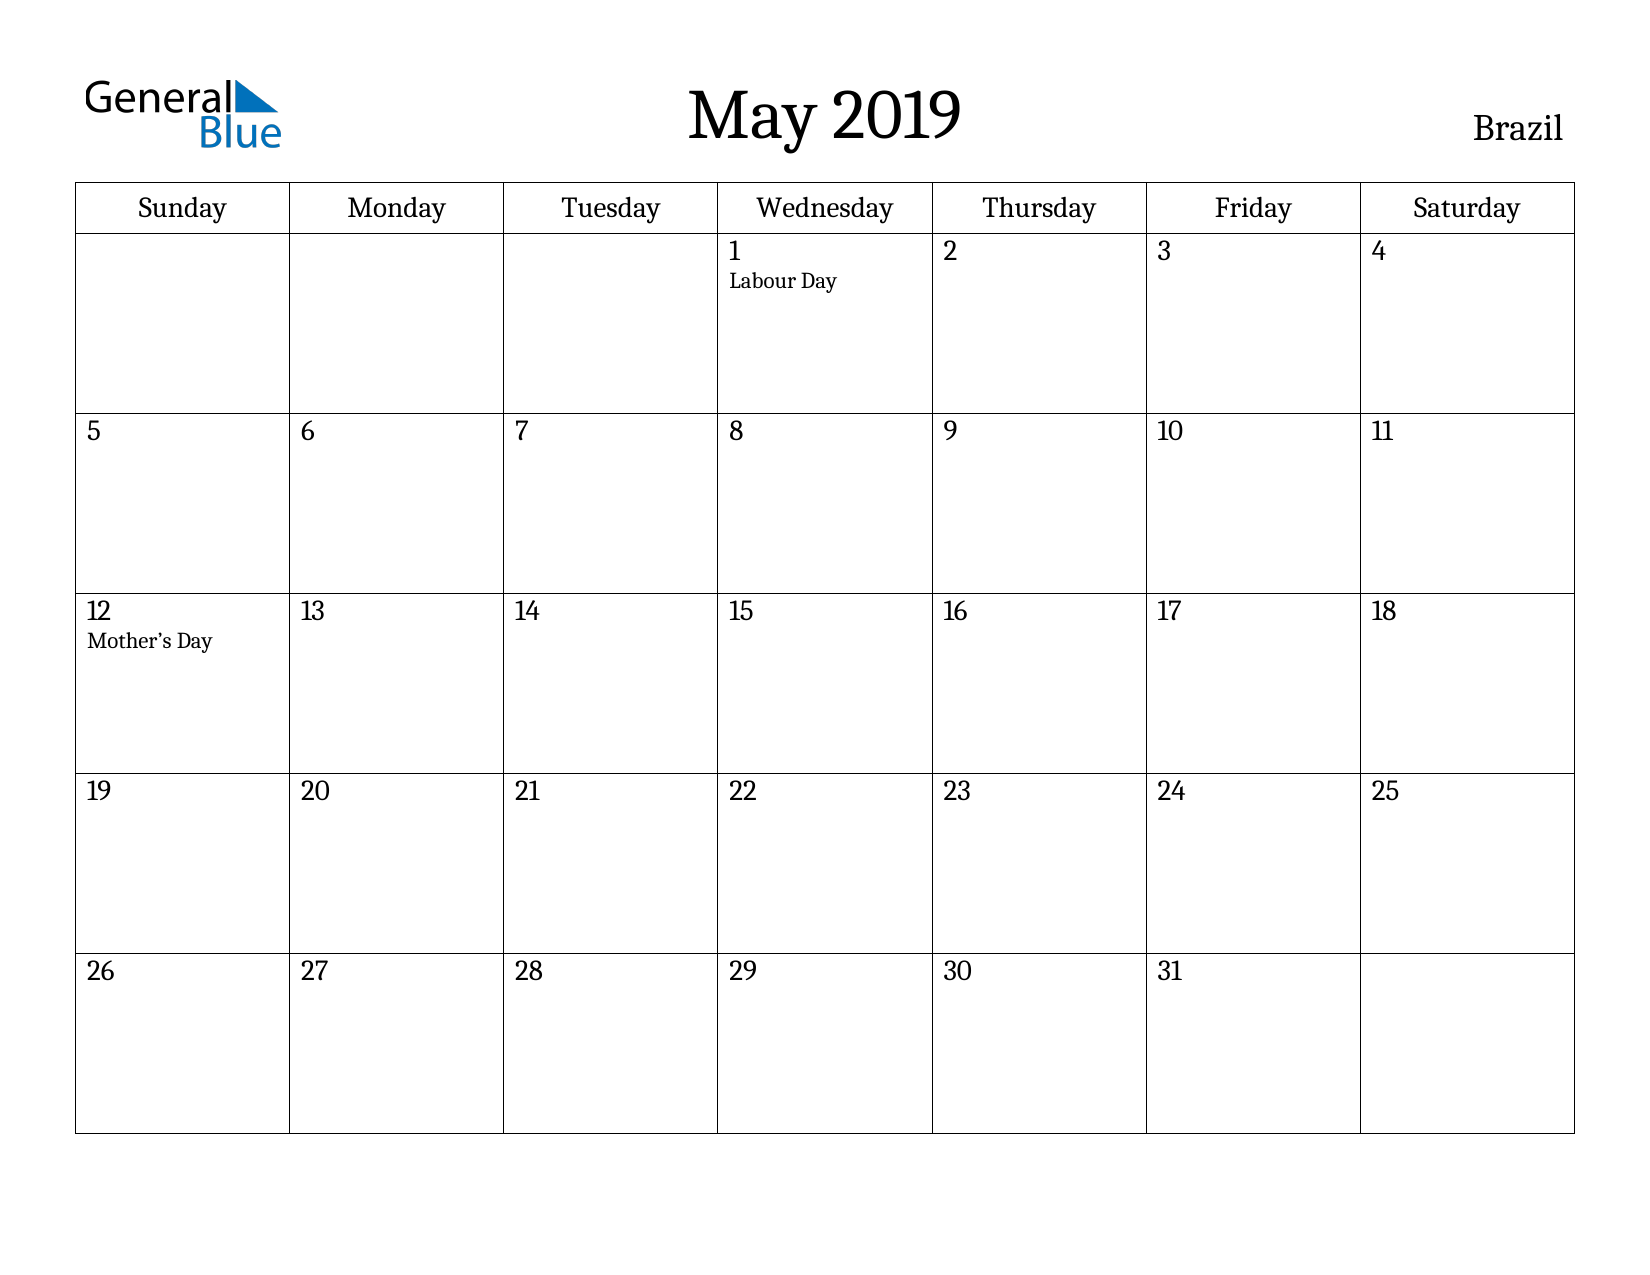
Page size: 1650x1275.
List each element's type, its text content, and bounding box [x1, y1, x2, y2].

table_cell [76, 808, 289, 953]
table_cell 21 [504, 774, 717, 807]
table_cell [1147, 267, 1360, 413]
table_cell [290, 448, 503, 593]
table_header [76, 75, 503, 182]
table_cell Thursday [933, 183, 1146, 233]
table_cell [1361, 627, 1574, 773]
table_cell Sunday [76, 183, 289, 233]
table_cell [933, 267, 1146, 413]
table_cell 17 [1147, 594, 1360, 627]
table_cell Monday [290, 183, 503, 233]
table_cell 15 [718, 594, 932, 627]
table_cell [1147, 988, 1360, 1133]
table_cell Friday [1147, 183, 1360, 233]
table_cell [933, 988, 1146, 1133]
table_cell [504, 808, 717, 953]
table_cell [76, 267, 289, 413]
table_cell 23 [933, 774, 1146, 807]
table_cell [1361, 448, 1574, 593]
table_cell [718, 448, 932, 593]
table_cell [1361, 988, 1574, 1133]
table_cell [504, 448, 717, 593]
table_cell 26 [76, 954, 289, 987]
table_cell 22 [718, 774, 932, 807]
picture [86, 80, 281, 148]
table_cell Labour Day [718, 267, 932, 413]
table_cell [1361, 267, 1574, 413]
table_cell [1147, 627, 1360, 773]
table_cell 11 [1361, 414, 1574, 447]
table_header May 2019 [504, 75, 1146, 182]
table_cell [933, 808, 1146, 953]
table_cell 27 [290, 954, 503, 987]
table_cell [290, 988, 503, 1133]
table_cell Mother’s Day [76, 627, 289, 773]
table_cell [290, 808, 503, 953]
table_cell [76, 988, 289, 1133]
table_cell 18 [1361, 594, 1574, 627]
table_cell [504, 267, 717, 413]
table_cell [76, 448, 289, 593]
table_cell 6 [290, 414, 503, 447]
table_cell [76, 234, 289, 267]
table_cell 19 [76, 774, 289, 807]
table_cell [1147, 808, 1360, 953]
table_cell 31 [1147, 954, 1360, 987]
table_cell [718, 988, 932, 1133]
table_cell 12 [76, 594, 289, 627]
table_cell Wednesday [718, 183, 932, 233]
table_cell Tuesday [504, 183, 717, 233]
table_cell 3 [1147, 234, 1360, 267]
table_cell 10 [1147, 414, 1360, 447]
table_cell [1147, 448, 1360, 593]
table_cell [718, 627, 932, 773]
table_cell [290, 627, 503, 773]
table_cell [1361, 954, 1574, 987]
table_cell 5 [76, 414, 289, 447]
table_cell 4 [1361, 234, 1574, 267]
table_cell 2 [933, 234, 1146, 267]
table_cell 29 [718, 954, 932, 987]
table_cell 16 [933, 594, 1146, 627]
table_header Brazil [1146, 75, 1574, 182]
table_cell 8 [718, 414, 932, 447]
table_cell [290, 267, 503, 413]
table_cell [504, 234, 717, 267]
table_cell 24 [1147, 774, 1360, 807]
table_cell [504, 988, 717, 1133]
table_cell [504, 627, 717, 773]
table_cell 14 [504, 594, 717, 627]
table_cell 7 [504, 414, 717, 447]
table_cell Saturday [1361, 183, 1574, 233]
table_cell [718, 808, 932, 953]
table_cell 13 [290, 594, 503, 627]
table_cell 25 [1361, 774, 1574, 807]
table_cell [1361, 808, 1574, 953]
table_cell 20 [290, 774, 503, 807]
table_cell 30 [933, 954, 1146, 987]
table_cell 1 [718, 234, 932, 267]
table_cell [933, 448, 1146, 593]
table_cell 28 [504, 954, 717, 987]
table_cell [290, 234, 503, 267]
table_cell 9 [933, 414, 1146, 447]
table_cell [933, 627, 1146, 773]
